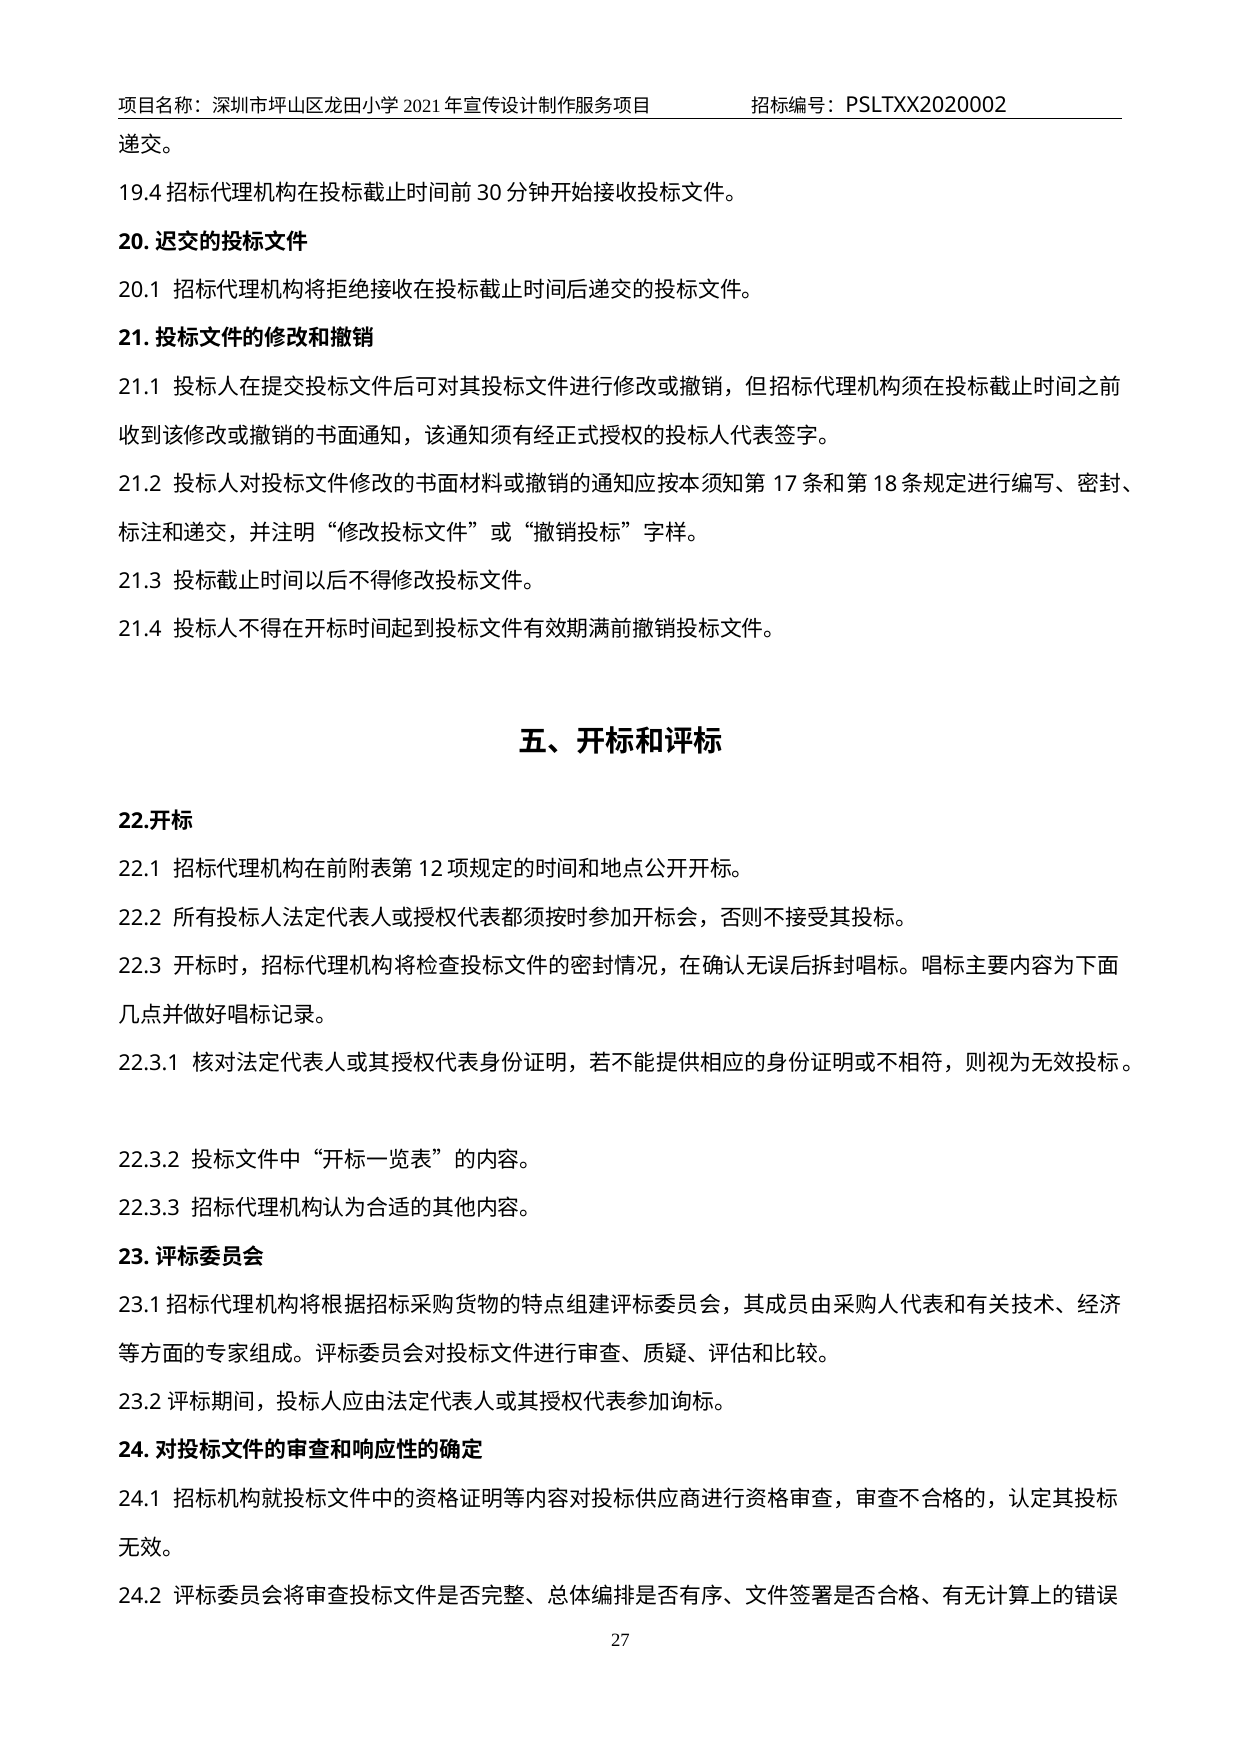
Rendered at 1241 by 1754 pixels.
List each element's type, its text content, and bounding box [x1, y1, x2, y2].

text 19.4招标代理机构在投标截止时间前30分钟开始接收投标文件。 [118, 175, 1122, 208]
text 23. 评标委员会 [118, 1238, 1122, 1271]
text 22.1 招标代理机构在前附表第12项规定的时间和地点公开开标。 [118, 851, 1122, 883]
text 21.2 投标人对投标文件修改的书面材料或撤销的通知应按本须知第17条和第18条规定进行编写、密封、标注和递交，并注明“修改投标文件”或“撤销投标”字样。 [118, 466, 1122, 547]
text 23.1招标代理机构将根据招标采购货物的特点组建评标委员会，其成员由采购人代表和有关技术、经济等方面的专家组成。评标委员会对投标文件进行审查、质疑、评估和比较。 [118, 1287, 1122, 1368]
text 20.1 招标代理机构将拒绝接收在投标截止时间后递交的投标文件。 [118, 272, 1122, 304]
text 22.2 所有投标人法定代表人或授权代表都须按时参加开标会，否则不接受其投标。 [118, 899, 1122, 932]
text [118, 127, 1122, 159]
text 24. 对投标文件的审查和响应性的确定 [118, 1432, 1122, 1464]
text 22.3.1 核对法定代表人或其授权代表身份证明，若不能提供相应的身份证明或不相符，则视为无效投标。 [118, 1044, 1122, 1126]
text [118, 1577, 1122, 1610]
text 21. 投标文件的修改和撤销 [118, 320, 1122, 353]
subtitle 五、开标和评标 [118, 707, 1122, 772]
text 21.1 投标人在提交投标文件后可对其投标文件进行修改或撤销，但招标代理机构须在投标截止时间之前收到该修改或撤销的书面通知，该通知须有经正式授权的投标人代表签字。 [118, 368, 1122, 450]
text 24.1 招标机构就投标文件中的资格证明等内容对投标供应商进行资格审查，审查不合格的，认定其投标无效。 [118, 1480, 1122, 1562]
text 21.3 投标截止时间以后不得修改投标文件。 [118, 563, 1122, 595]
text 22.3.2 投标文件中“开标一览表”的内容。 [118, 1142, 1122, 1174]
text 23.2 评标期间，投标人应由法定代表人或其授权代表参加询标。 [118, 1384, 1122, 1416]
text 22.开标 [118, 802, 1122, 835]
text 20. 迟交的投标文件 [118, 223, 1122, 256]
text 21.4 投标人不得在开标时间起到投标文件有效期满前撤销投标文件。 [118, 611, 1122, 643]
text 22.3.3 招标代理机构认为合适的其他内容。 [118, 1190, 1122, 1222]
text 22.3 开标时，招标代理机构将检查投标文件的密封情况，在确认无误后拆封唱标。唱标主要内容为下面几点并做好唱标记录。 [118, 947, 1122, 1029]
